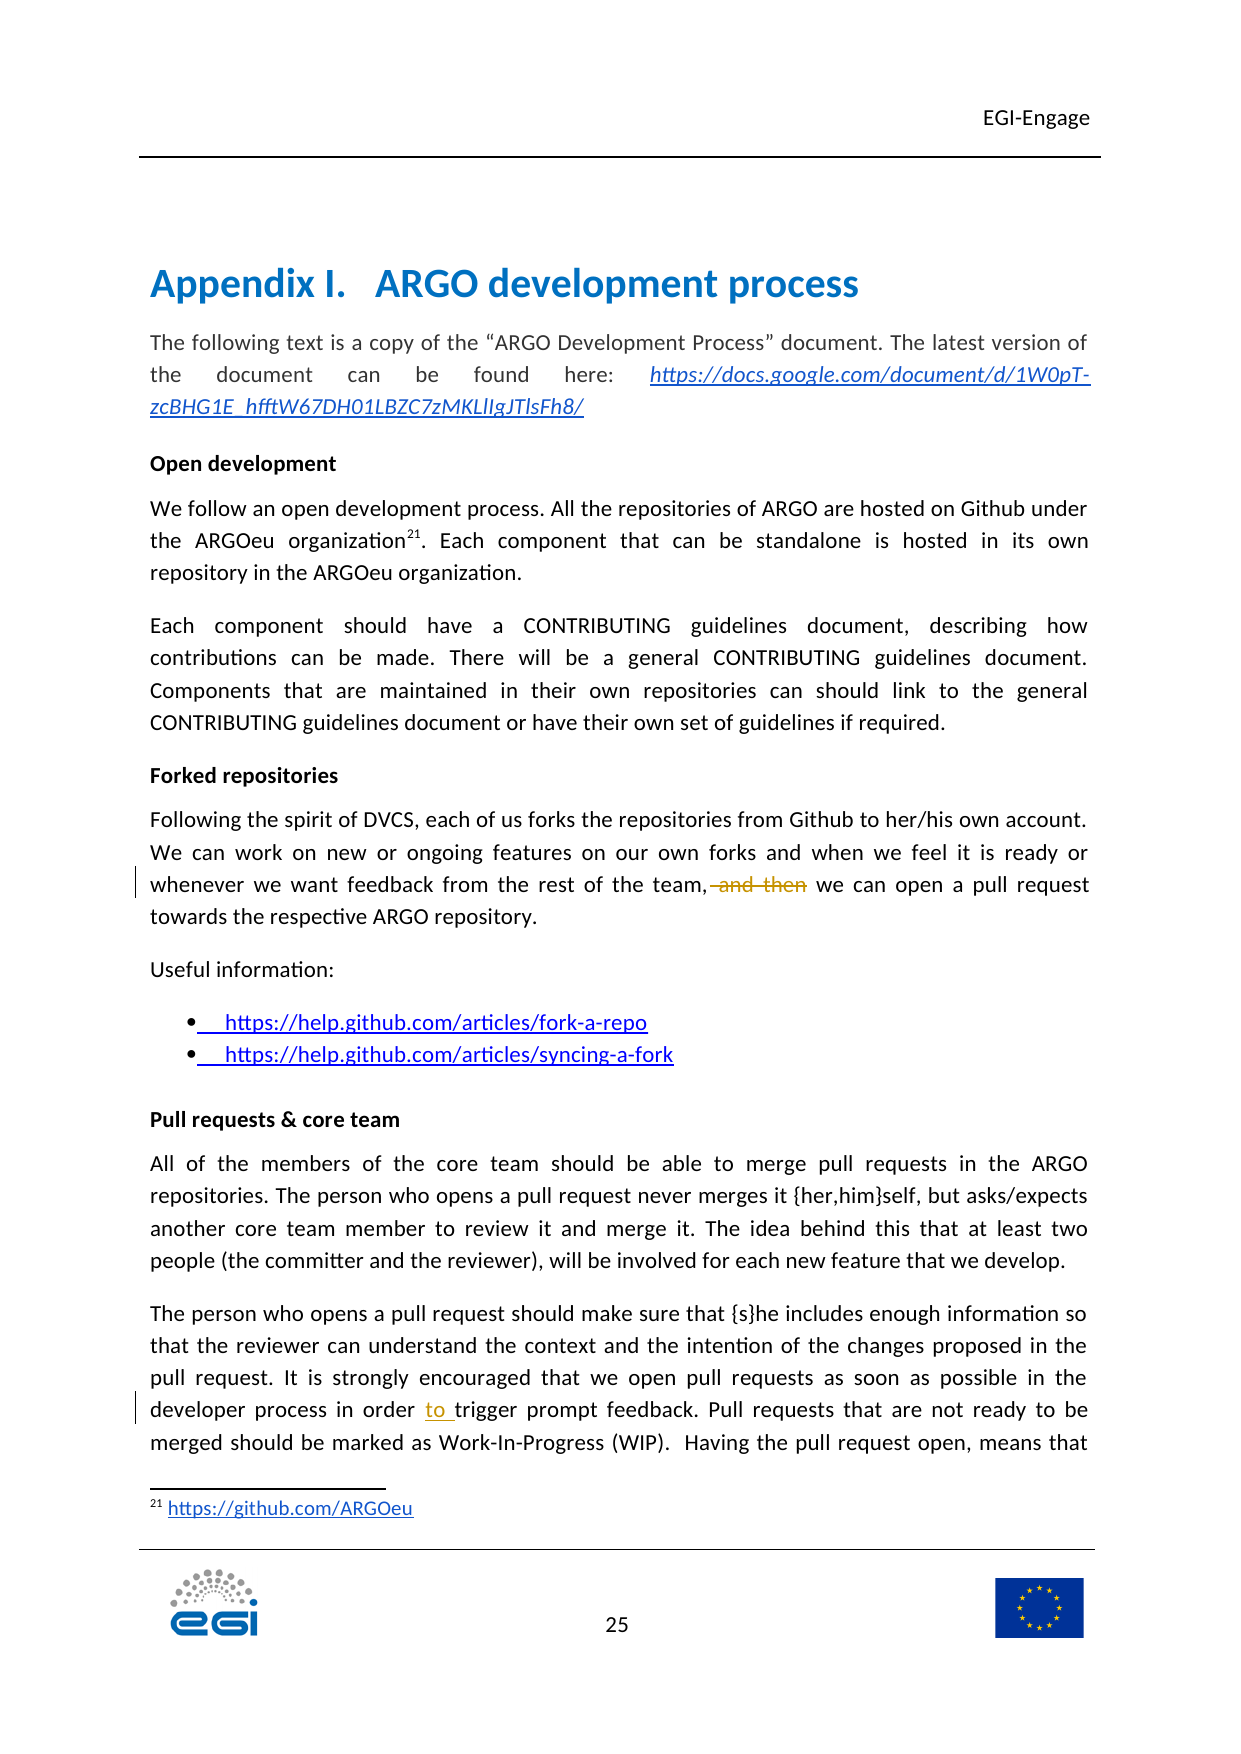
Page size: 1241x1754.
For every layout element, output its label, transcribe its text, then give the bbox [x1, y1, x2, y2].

text The following text is a copy of the “ARGO Development Process” document. The latest version of the document can be found here: https://docs.google.com/document/d/1W0pT-zcBHG1E_hfftW67DH01LBZC7zMKLlIgJTlsFh8/ [150, 328, 1090, 420]
text Open development [150, 449, 1090, 477]
list https://help.github.com/articles/fork-a-repo [187, 1008, 1090, 1036]
picture [995, 1578, 1084, 1638]
text Forked repositories [150, 761, 1090, 789]
picture [150, 1567, 276, 1638]
text Pull requests & core team [150, 1105, 1090, 1133]
text Useful information: [150, 955, 1090, 983]
text Each component should have a CONTRIBUTING guidelines document, describing how contributions can be made. There will be a general CONTRIBUTING guidelines document. Components that are maintained in their own repositories can should link to the general CONTRIBUTING guidelines document or have their own set of guidelines if required. [150, 611, 1090, 736]
text We follow an open development process. All the repositories of ARGO are hosted on Github under the ARGOeu organization. Each component that can be standalone is hosted in its own repository in the ARGOeu organization. [150, 494, 1090, 586]
text Following the spirit of DVCS, each of us forks the repositories from Github to her/his own account. We can work on new or ongoing features on our own forks and when we feel it is ready or whenever we want feedback from the rest of the team, we can open a pull request towards the respective ARGO repository. [150, 806, 1090, 930]
text All of the members of the core team should be able to merge pull requests in the ARGO repositories. The person who opens a pull request never merges it {her,him}self, but asks/expects another core team member to review it and merge it. The idea behind this that at least two people (the committer and the reviewer), will be involved for each new feature that we develop. [150, 1149, 1090, 1274]
text ARGO development process [150, 257, 1090, 308]
list https://help.github.com/articles/syncing-a-fork [187, 1040, 1090, 1068]
